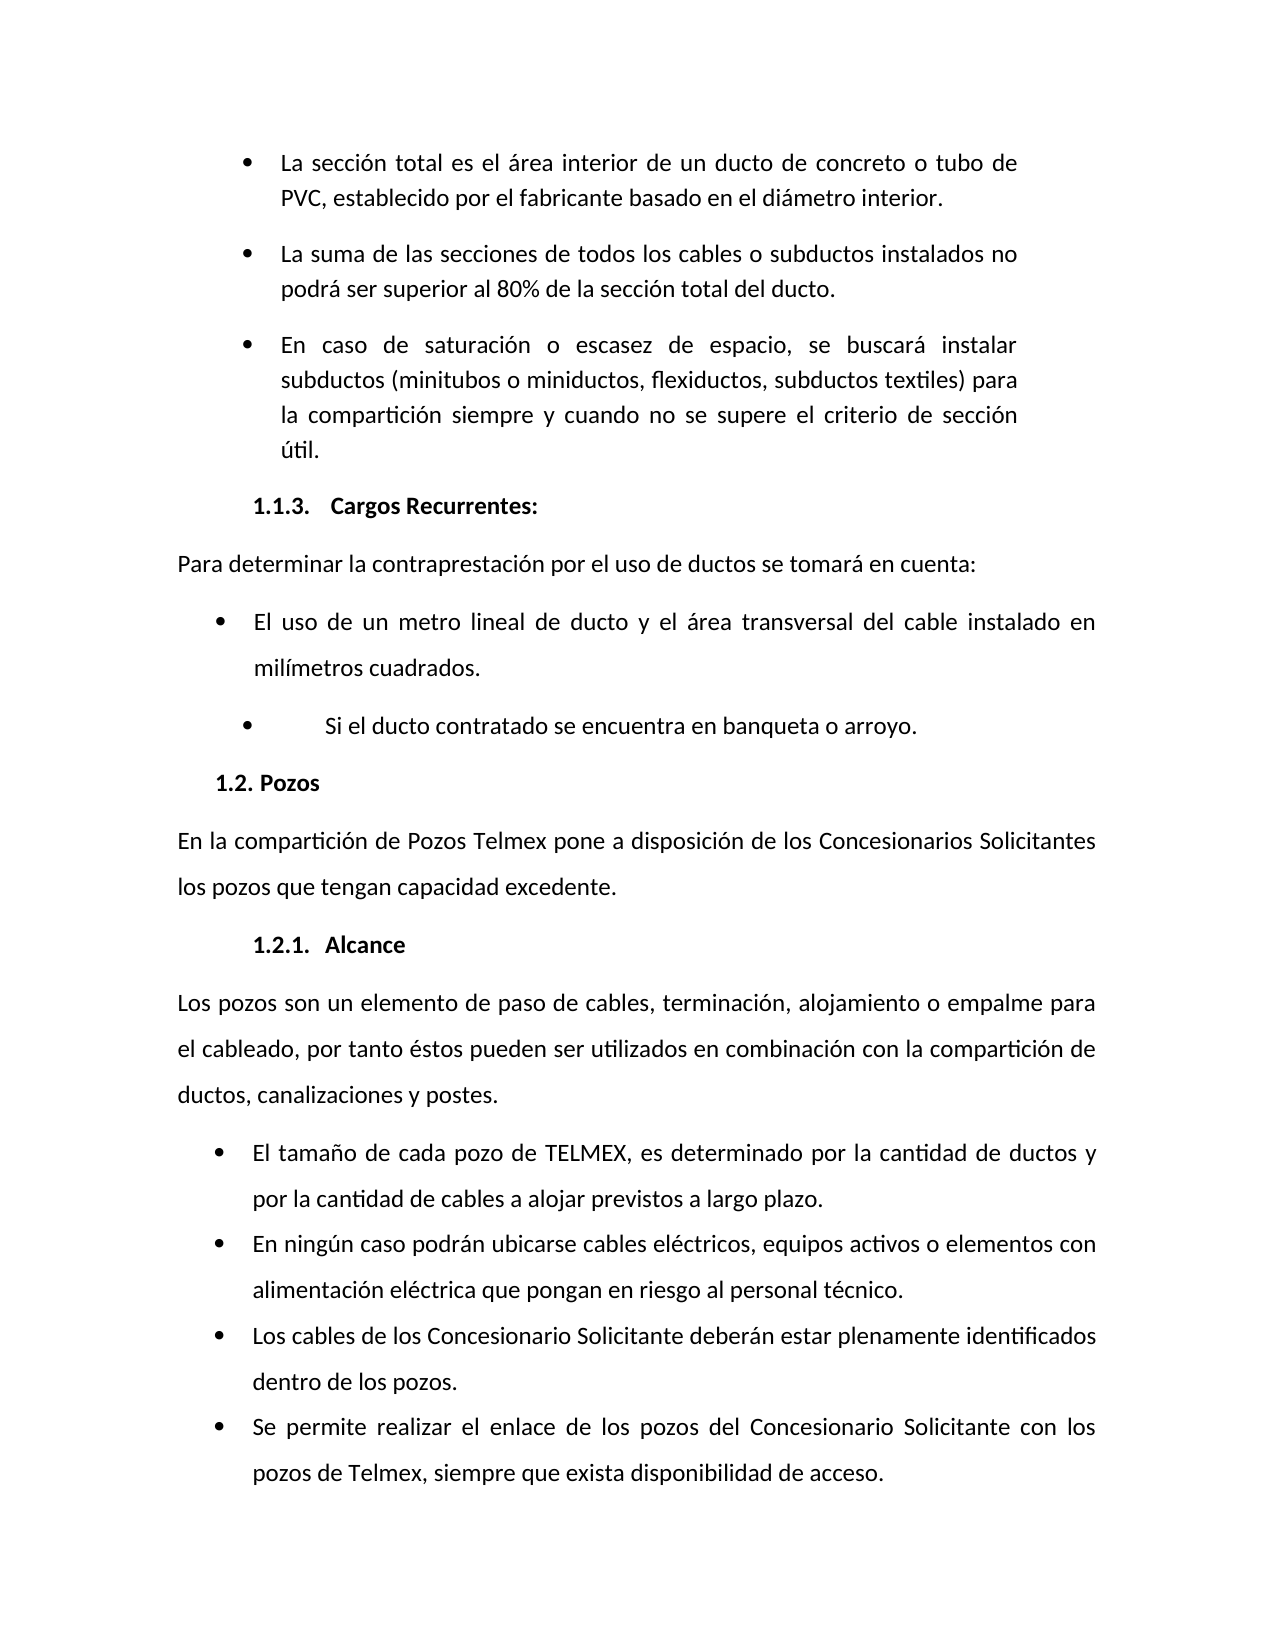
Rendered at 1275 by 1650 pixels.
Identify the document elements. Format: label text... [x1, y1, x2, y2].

list La sección total es el área interior de un ducto de concreto o tubo de PVC, establecido por el fabricante basado en el diámetro interior. [243, 148, 1019, 213]
text Los pozos son un elemento de paso de cables, terminación, alojamiento o empalme para el cableado, por tanto éstos pueden ser utilizados en combinación con la compartición de ductos, canalizaciones y postes. [177, 987, 1098, 1109]
list Los cables de los Concesionario Solicitante deberán estar plenamente identificados dentro de los pozos. [215, 1320, 1098, 1396]
list En caso de saturación o escasez de espacio, se buscará instalar subductos (minitubos o miniductos, flexiductos, subductos textiles) para la compartición siempre y cuando no se supere el criterio de sección útil. [243, 329, 1019, 465]
list Alcance [252, 929, 1098, 960]
list El tamaño de cada pozo de TELMEX, es determinado por la cantidad de ductos y por la cantidad de cables a alojar previstos a largo plazo. [215, 1137, 1098, 1213]
list Se permite realizar el enlace de los pozos del Concesionario Solicitante con los pozos de Telmex, siempre que exista disponibilidad de acceso. [215, 1411, 1098, 1488]
list El uso de un metro lineal de ducto y el área transversal del cable instalado en milímetros cuadrados. [216, 607, 1098, 683]
list En ningún caso podrán ubicarse cables eléctricos, equipos activos o elementos con alimentación eléctrica que pongan en riesgo al personal técnico. [215, 1228, 1098, 1305]
list Cargos Recurrentes: [252, 490, 1098, 521]
text Para determinar la contraprestación por el uso de ductos se tomará en cuenta: [177, 548, 1098, 579]
list La suma de las secciones de todos los cables o subductos instalados no podrá ser superior al 80% de la sección total del ducto. [243, 238, 1019, 304]
list Si el ducto contratado se encuentra en banqueta o arroyo. [243, 711, 1019, 741]
list Pozos [215, 767, 1098, 797]
text En la compartición de Pozos Telmex pone a disposición de los Concesionarios Solicitantes los pozos que tengan capacidad excedente. [177, 825, 1098, 901]
